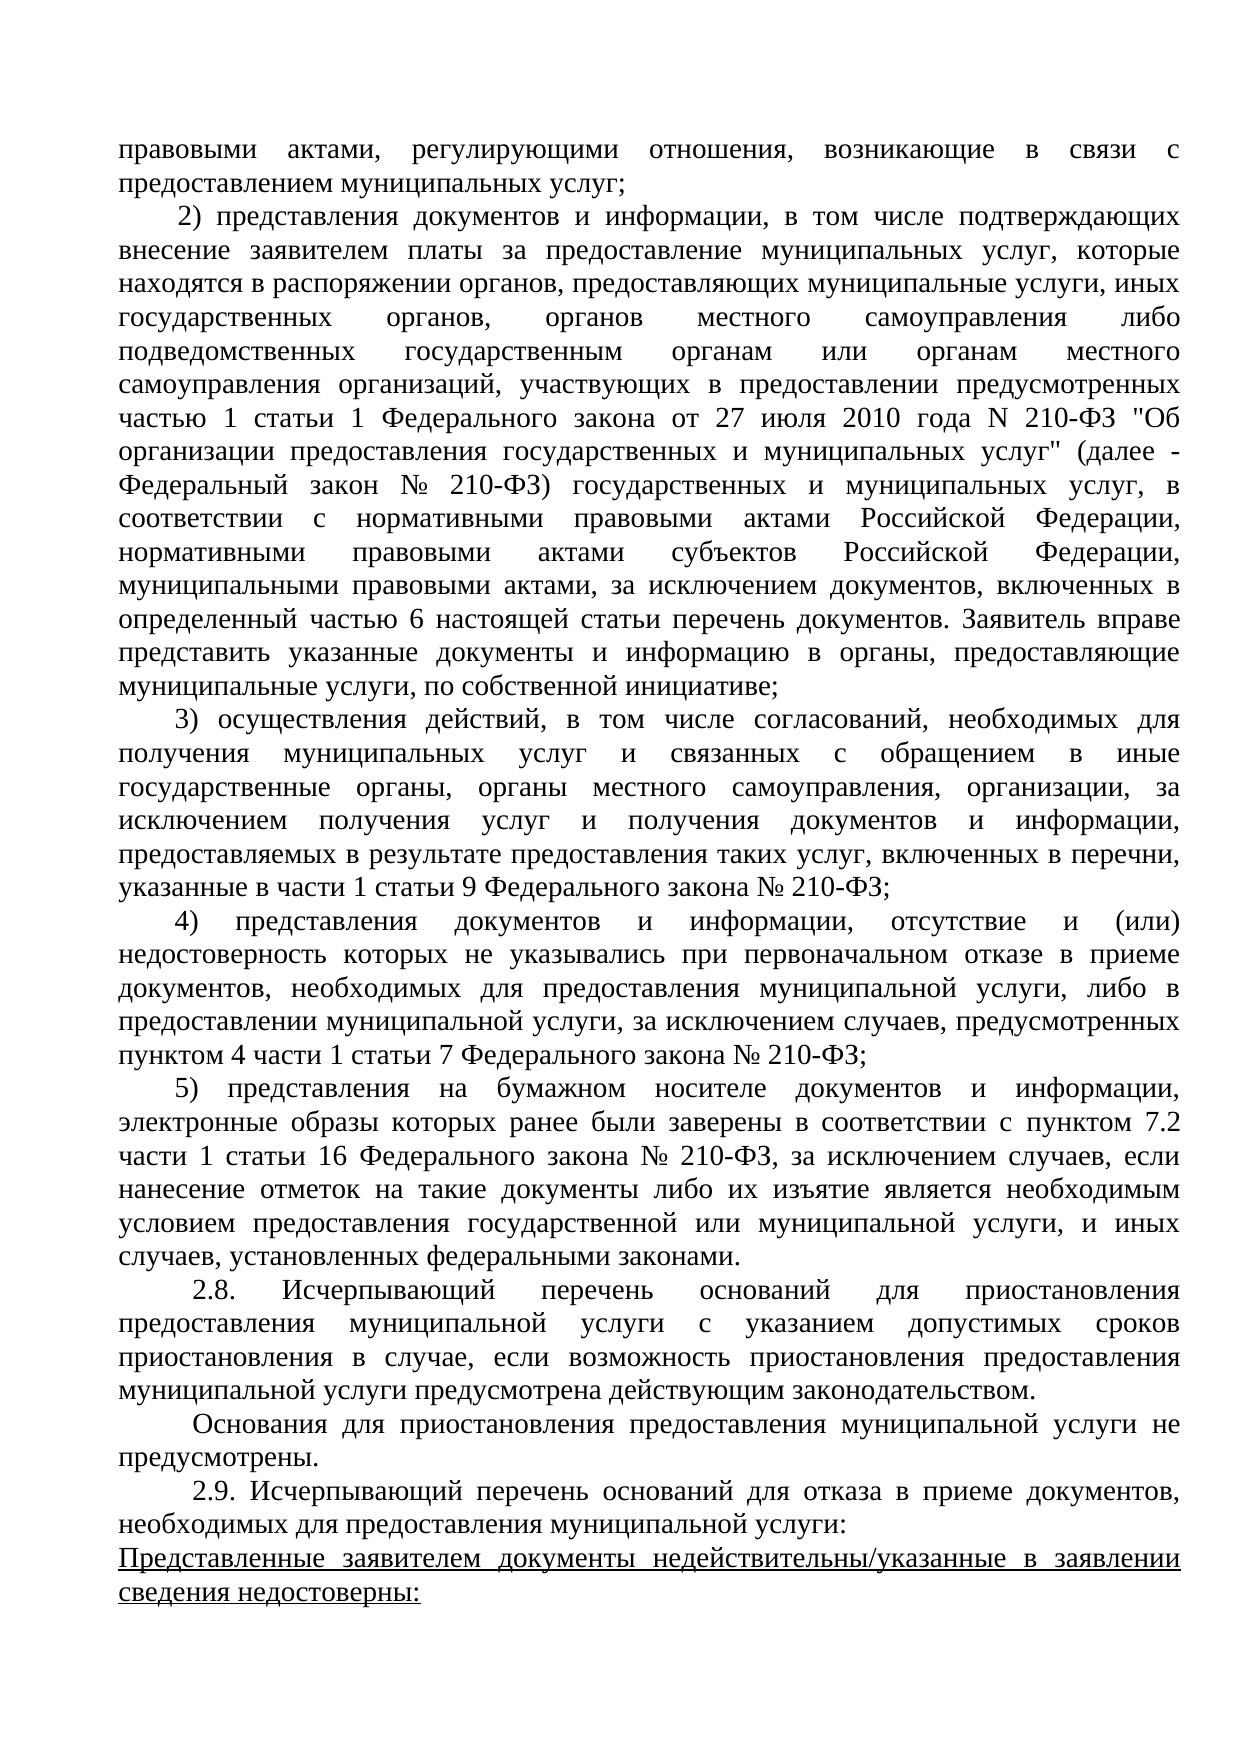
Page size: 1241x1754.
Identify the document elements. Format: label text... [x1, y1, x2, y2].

text 5) представления на бумажном носителе документов и информации, электронные образы которых ранее были заверены в соответствии с пунктом 7.2 части 1 статьи 16 Федерального закона № 210-ФЗ, за исключением случаев, если нанесение отметок на такие документы либо их изъятие является необходимым условием предоставления государственной или муниципальной услуги, и иных случаев, установленных федеральными законами. [118, 1071, 1181, 1272]
text 2.9. Исчерпывающий перечень оснований для отказа в приеме документов, необходимых для предоставления муниципальной услуги: [118, 1473, 1181, 1540]
text 2) представления документов и информации, в том числе подтверждающих внесение заявителем платы за предоставление муниципальных услуг, которые находятся в распоряжении органов, предоставляющих муниципальные услуги, иных государственных органов, органов местного самоуправления либо подведомственных государственным органам или органам местного самоуправления организаций, участвующих в предоставлении предусмотренных частью 1 статьи 1 Федерального закона от 27 июля 2010 года N 210-ФЗ "Об организации предоставления государственных и муниципальных услуг" (далее - Федеральный закон № 210-ФЗ) государственных и муниципальных услуг, в соответствии с нормативными правовыми актами Российской Федерации, нормативными правовыми актами субъектов Российской Федерации, муниципальными правовыми актами, за исключением документов, включенных в определенный частью 6 настоящей статьи перечень документов. Заявитель вправе представить указанные документы и информацию в органы, предоставляющие муниципальные услуги, по собственной инициативе; [118, 198, 1181, 702]
text Представленные заявителем документы недействительны/указанные в заявлении сведения недостоверны: [118, 1540, 1181, 1569]
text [118, 131, 1181, 198]
text 4) представления документов и информации, отсутствие и (или) недостоверность которых не указывались при первоначальном отказе в приеме документов, необходимых для предоставления муниципальной услуги, либо в предоставлении муниципальной услуги, за исключением случаев, предусмотренных пунктом 4 части 1 статьи 7 Федерального закона № 210-ФЗ; [118, 903, 1181, 1071]
text Основания для приостановления предоставления муниципальной услуги не предусмотрены. [118, 1406, 1181, 1473]
text 2.8. Исчерпывающий перечень оснований для приостановления предоставления муниципальной услуги с указанием допустимых сроков приостановления в случае, если возможность приостановления предоставления муниципальной услуги предусмотрена действующим законодательством. [118, 1272, 1181, 1406]
text 3) осуществления действий, в том числе согласований, необходимых для получения муниципальных услуг и связанных с обращением в иные государственные органы, органы местного самоуправления, организации, за исключением получения услуг и получения документов и информации, предоставляемых в результате предоставления таких услуг, включенных в перечни, указанные в части 1 статьи 9 Федерального закона № 210-ФЗ; [118, 702, 1181, 903]
text Представленные заявителем документы недействительны/указанные в заявлении сведения недостоверны: [118, 1571, 1181, 1607]
